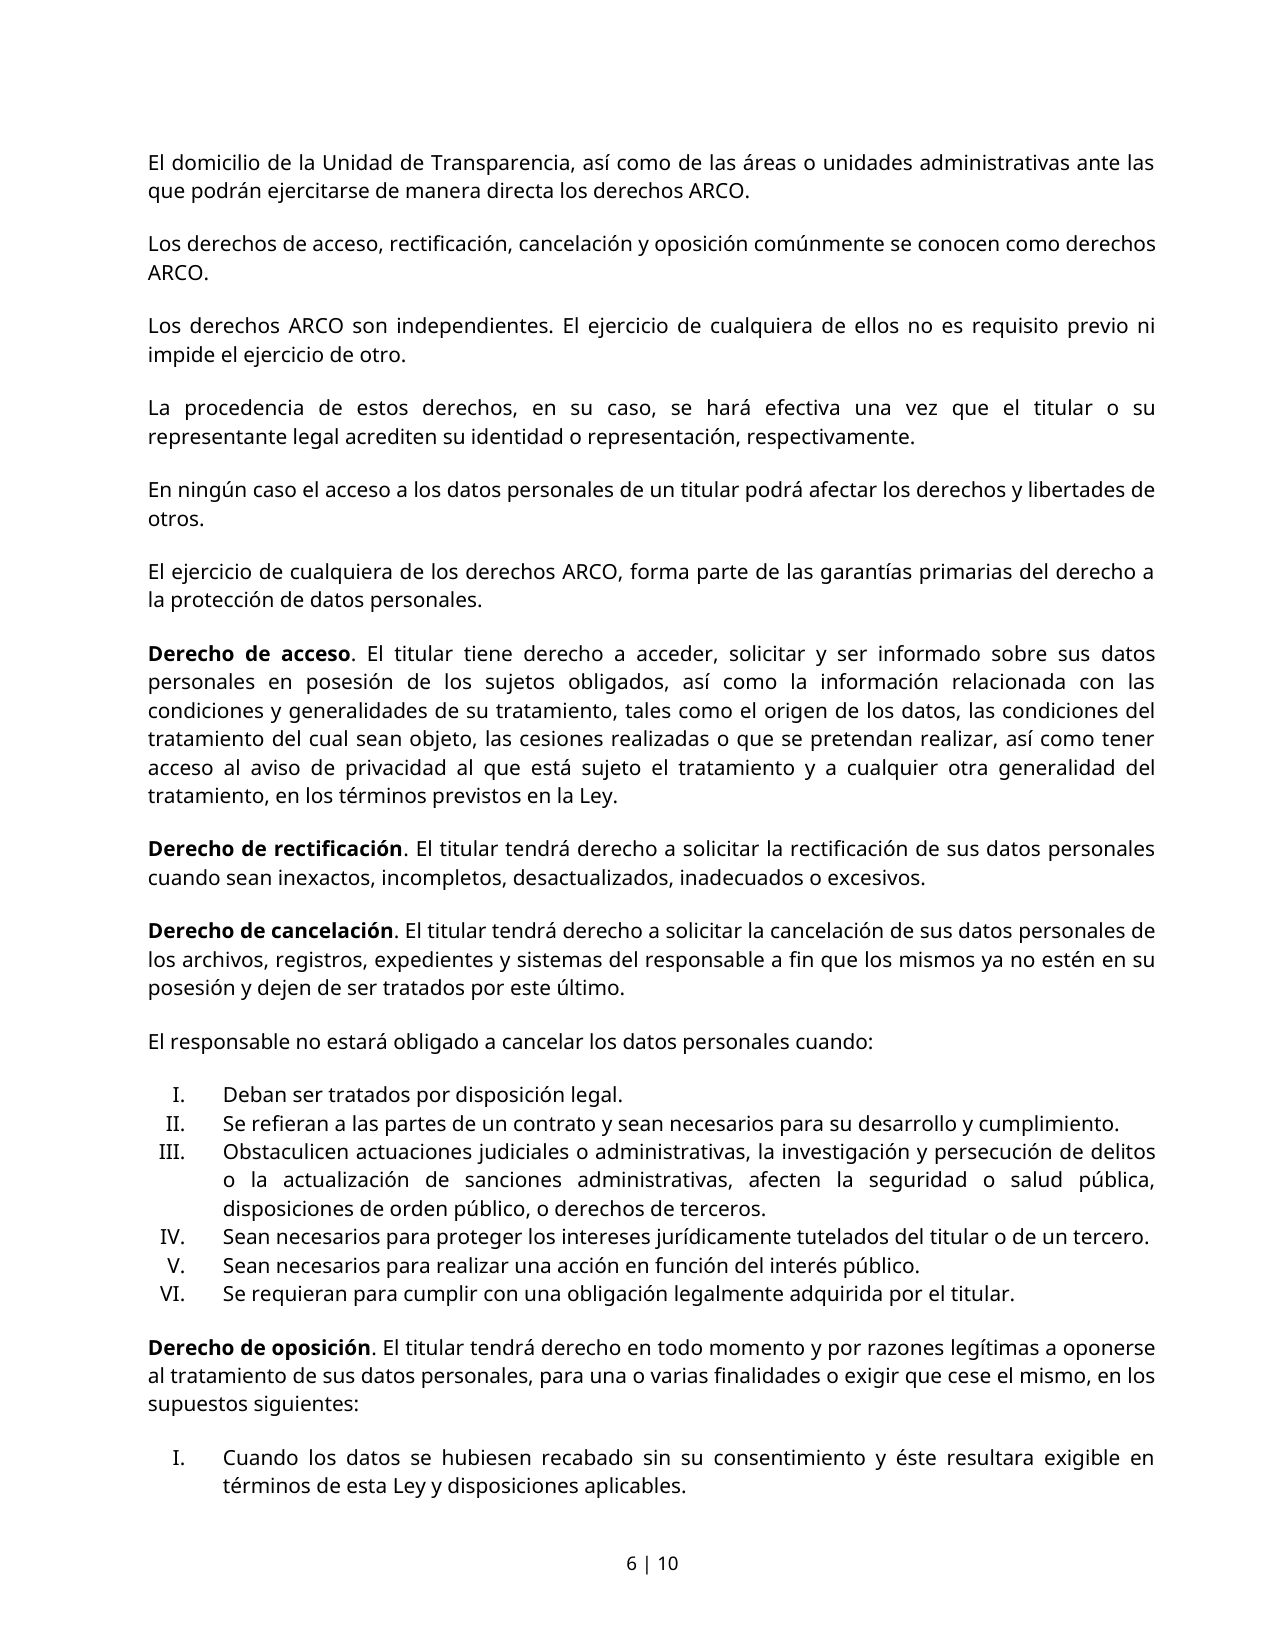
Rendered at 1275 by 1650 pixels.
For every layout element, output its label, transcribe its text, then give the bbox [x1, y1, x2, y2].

text Los derechos de acceso, rectificación, cancelación y oposición comúnmente se conocen como derechos ARCO. [148, 229, 1157, 286]
text En ningún caso el acceso a los datos personales de un titular podrá afectar los derechos y libertades de otros. [148, 475, 1157, 532]
text El ejercicio de cualquiera de los derechos ARCO, forma parte de las garantías primarias del derecho a la protección de datos personales. [148, 557, 1157, 614]
text Derecho de acceso. El titular tiene derecho a acceder, solicitar y ser informado sobre sus datos personales en posesión de los sujetos obligados, así como la información relacionada con las condiciones y generalidades de su tratamiento, tales como el origen de los datos, las condiciones del tratamiento del cual sean objeto, las cesiones realizadas o que se pretendan realizar, así como tener acceso al aviso de privacidad al que está sujeto el tratamiento y a cualquier otra generalidad del tratamiento, en los términos previstos en la Ley. [148, 639, 1157, 809]
text El domicilio de la Unidad de Transparencia, así como de las áreas o unidades administrativas ante las que podrán ejercitarse de manera directa los derechos ARCO. [148, 148, 1157, 204]
list Obstaculicen actuaciones judiciales o administrativas, la investigación y persecución de delitos o la actualización de sanciones administrativas, afecten la seguridad o salud pública, disposiciones de orden público, o derechos de terceros. [185, 1137, 1157, 1222]
list Cuando los datos se hubiesen recabado sin su consentimiento y éste resultara exigible en términos de esta Ley y disposiciones aplicables. [185, 1443, 1157, 1500]
list Sean necesarios para realizar una acción en función del interés público. [185, 1251, 1157, 1279]
text Derecho de rectificación. El titular tendrá derecho a solicitar la rectificación de sus datos personales cuando sean inexactos, incompletos, desactualizados, inadecuados o excesivos. [148, 834, 1157, 891]
list Se requieran para cumplir con una obligación legalmente adquirida por el titular. [185, 1279, 1157, 1308]
list Sean necesarios para proteger los intereses jurídicamente tutelados del titular o de un tercero. [185, 1222, 1157, 1251]
text Los derechos ARCO son independientes. El ejercicio de cualquiera de ellos no es requisito previo ni impide el ejercicio de otro. [148, 311, 1157, 368]
text El responsable no estará obligado a cancelar los datos personales cuando: [148, 1027, 1157, 1055]
list Deban ser tratados por disposición legal. [185, 1080, 1157, 1109]
list Se refieran a las partes de un contrato y sean necesarios para su desarrollo y cumplimiento. [185, 1109, 1157, 1137]
text La procedencia de estos derechos, en su caso, se hará efectiva una vez que el titular o su representante legal acrediten su identidad o representación, respectivamente. [148, 393, 1157, 450]
text Derecho de cancelación. El titular tendrá derecho a solicitar la cancelación de sus datos personales de los archivos, registros, expedientes y sistemas del responsable a fin que los mismos ya no estén en su posesión y dejen de ser tratados por este último. [148, 916, 1157, 1002]
text Derecho de oposición. El titular tendrá derecho en todo momento y por razones legítimas a oponerse al tratamiento de sus datos personales, para una o varias finalidades o exigir que cese el mismo, en los supuestos siguientes: [148, 1333, 1157, 1418]
